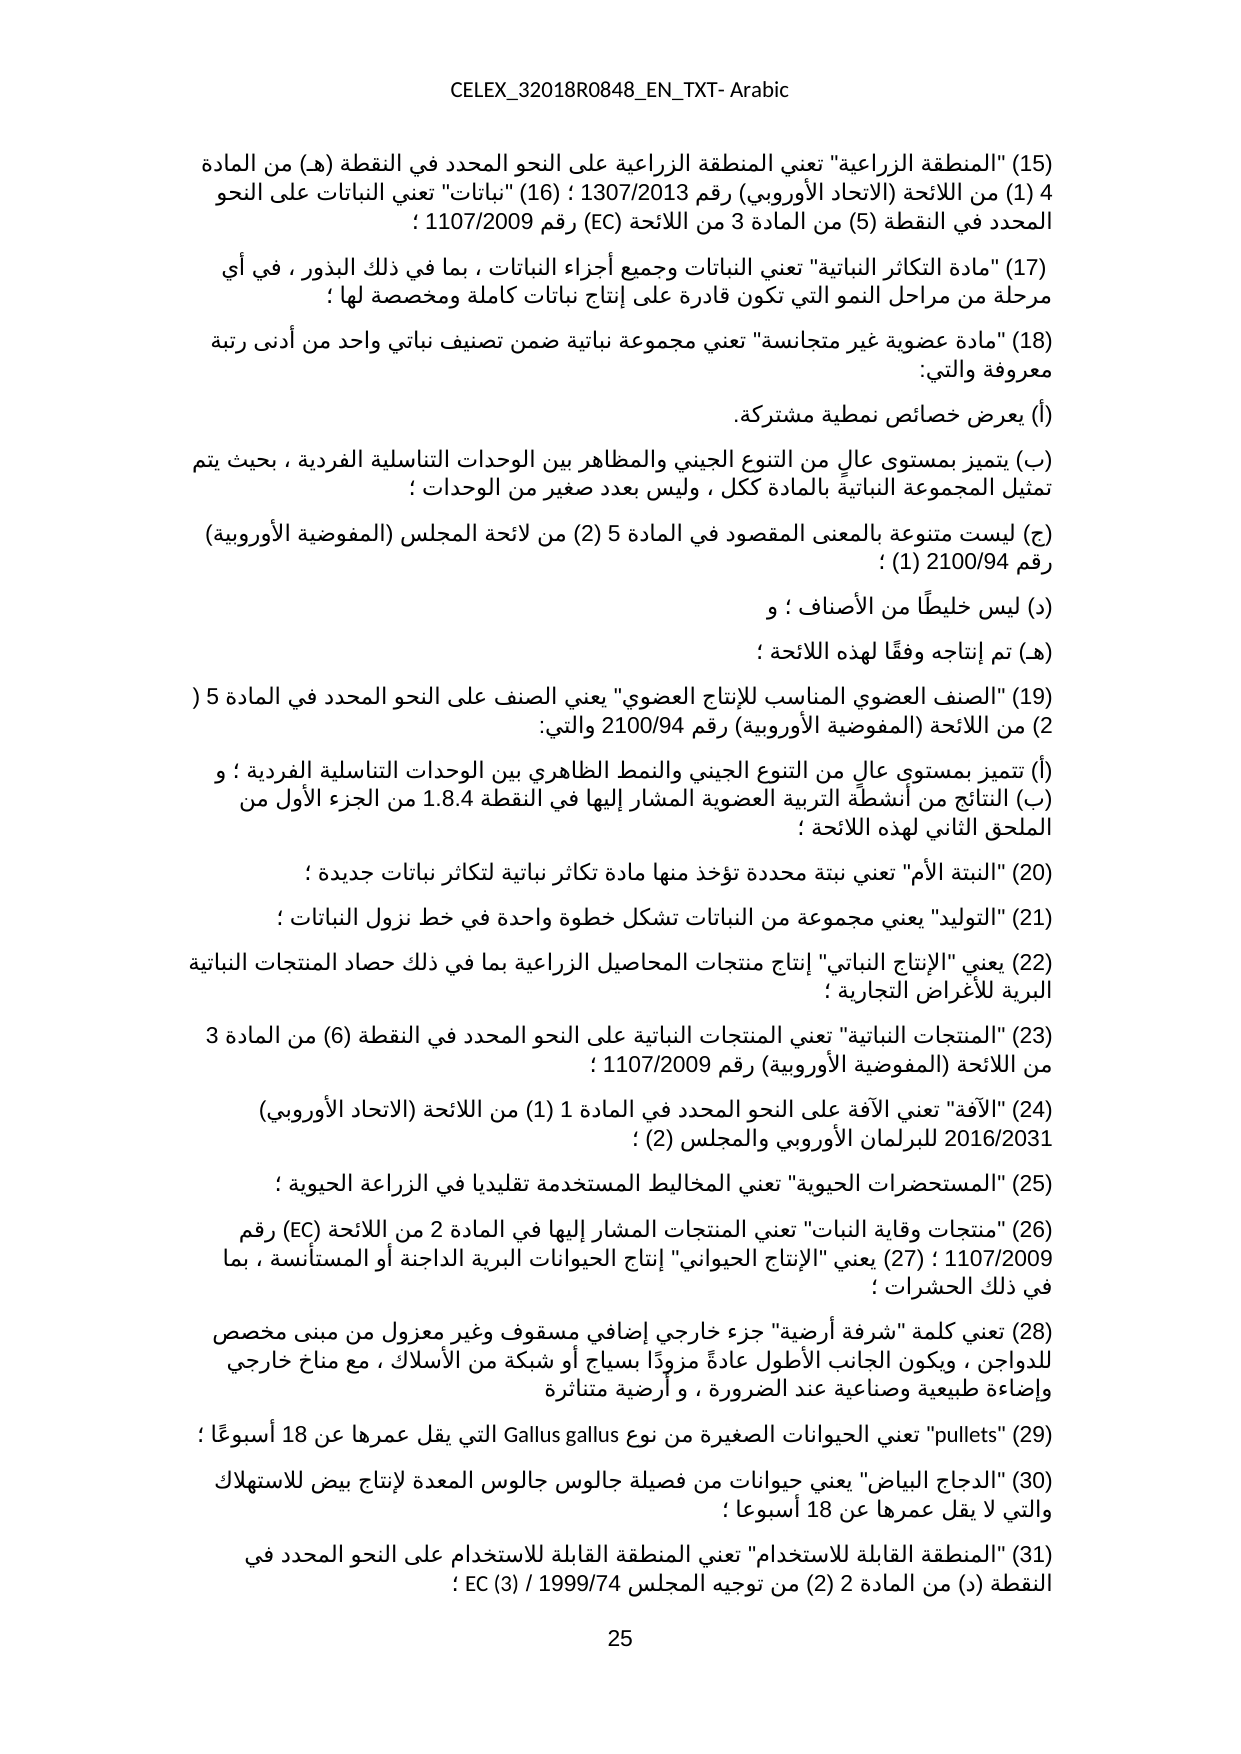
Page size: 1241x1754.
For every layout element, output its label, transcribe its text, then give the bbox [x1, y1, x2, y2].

text (ج) ليست متنوعة بالمعنى المقصود في المادة 5 (2) من لائحة المجلس (المفوضية الأوروبية) رقم 2100/94 (1) ؛ [187, 519, 1053, 574]
text (30) "الدجاج البياض" يعني حيوانات من فصيلة جالوس جالوس المعدة لإنتاج بيض للاستهلاك والتي لا يقل عمرها عن 18 أسبوعا ؛ [187, 1467, 1053, 1522]
text (أ) تتميز بمستوى عالٍ من التنوع الجيني والنمط الظاهري بين الوحدات التناسلية الفردية ؛ و (ب) النتائج من أنشطة التربية العضوية المشار إليها في النقطة 1.8.4 من الجزء الأول من الملحق الثاني لهذه اللائحة ؛ [187, 757, 1053, 840]
text (هـ) تم إنتاجه وفقًا لهذه اللائحة ؛ [187, 638, 1053, 664]
text (ب) يتميز بمستوى عالٍ من التنوع الجيني والمظاهر بين الوحدات التناسلية الفردية ، بحيث يتم تمثيل المجموعة النباتية بالمادة ككل ، وليس بعدد صغير من الوحدات ؛ [187, 446, 1053, 501]
text (25) "المستحضرات الحيوية" تعني المخاليط المستخدمة تقليديا في الزراعة الحيوية ؛ [187, 1169, 1053, 1196]
text (20) "النبتة الأم" تعني نبتة محددة تؤخذ منها مادة تكاثر نباتية لتكاثر نباتات جديدة ؛ [187, 859, 1053, 885]
text (29) "pullets" تعني الحيوانات الصغيرة من نوع Gallus gallus التي يقل عمرها عن 18 أسبوعًا ؛ [187, 1420, 1053, 1448]
text (28) تعني كلمة "شرفة أرضية" جزء خارجي إضافي مسقوف وغير معزول من مبنى مخصص للدواجن ، ويكون الجانب الأطول عادةً مزودًا بسياج أو شبكة من الأسلاك ، مع مناخ خارجي وإضاءة طبيعية وصناعية عند الضرورة ، و أرضية متناثرة [187, 1318, 1053, 1402]
text (17) "مادة التكاثر النباتية" تعني النباتات وجميع أجزاء النباتات ، بما في ذلك البذور ، في أي مرحلة من مراحل النمو التي تكون قادرة على إنتاج نباتات كاملة ومخصصة لها ؛ [187, 254, 1053, 308]
text (18) "مادة عضوية غير متجانسة" تعني مجموعة نباتية ضمن تصنيف نباتي واحد من أدنى رتبة معروفة والتي: [187, 327, 1053, 382]
text (23) "المنتجات النباتية" تعني المنتجات النباتية على النحو المحدد في النقطة (6) من المادة 3 من اللائحة (المفوضية الأوروبية) رقم 1107/2009 ؛ [187, 1022, 1053, 1077]
text (24) "الآفة" تعني الآفة على النحو المحدد في المادة 1 (1) من اللائحة (الاتحاد الأوروبي) 2016/2031 للبرلمان الأوروبي والمجلس (2) ؛ [187, 1096, 1053, 1151]
text (أ) يعرض خصائص نمطية مشتركة. [187, 401, 1053, 427]
text (21) "التوليد" يعني مجموعة من النباتات تشكل خطوة واحدة في خط نزول النباتات ؛ [187, 904, 1053, 930]
text (31) "المنطقة القابلة للاستخدام" تعني المنطقة القابلة للاستخدام على النحو المحدد في النقطة (د) من المادة 2 (2) من توجيه المجلس 1999/74 / EC (3) ؛ [187, 1541, 1053, 1597]
text (15) "المنطقة الزراعية" تعني المنطقة الزراعية على النحو المحدد في النقطة (هـ) من المادة 4 (1) من اللائحة (الاتحاد الأوروبي) رقم 1307/2013 ؛ (16) "نباتات" تعني النباتات على النحو المحدد في النقطة (5) من المادة 3 من اللائحة (EC) رقم 1107/2009 ؛ [187, 150, 1053, 235]
text (د) ليس خليطًا من الأصناف ؛ و [187, 593, 1053, 619]
text (19) "الصنف العضوي المناسب للإنتاج العضوي" يعني الصنف على النحو المحدد في المادة 5 (2) من اللائحة (المفوضية الأوروبية) رقم 2100/94 والتي: [187, 683, 1053, 738]
text (26) "منتجات وقاية النبات" تعني المنتجات المشار إليها في المادة 2 من اللائحة (EC) رقم 1107/2009 ؛ (27) يعني "الإنتاج الحيواني" إنتاج الحيوانات البرية الداجنة أو المستأنسة ، بما في ذلك الحشرات ؛ [187, 1215, 1053, 1299]
text (22) يعني "الإنتاج النباتي" إنتاج منتجات المحاصيل الزراعية بما في ذلك حصاد المنتجات النباتية البرية للأغراض التجارية ؛ [187, 949, 1053, 1004]
